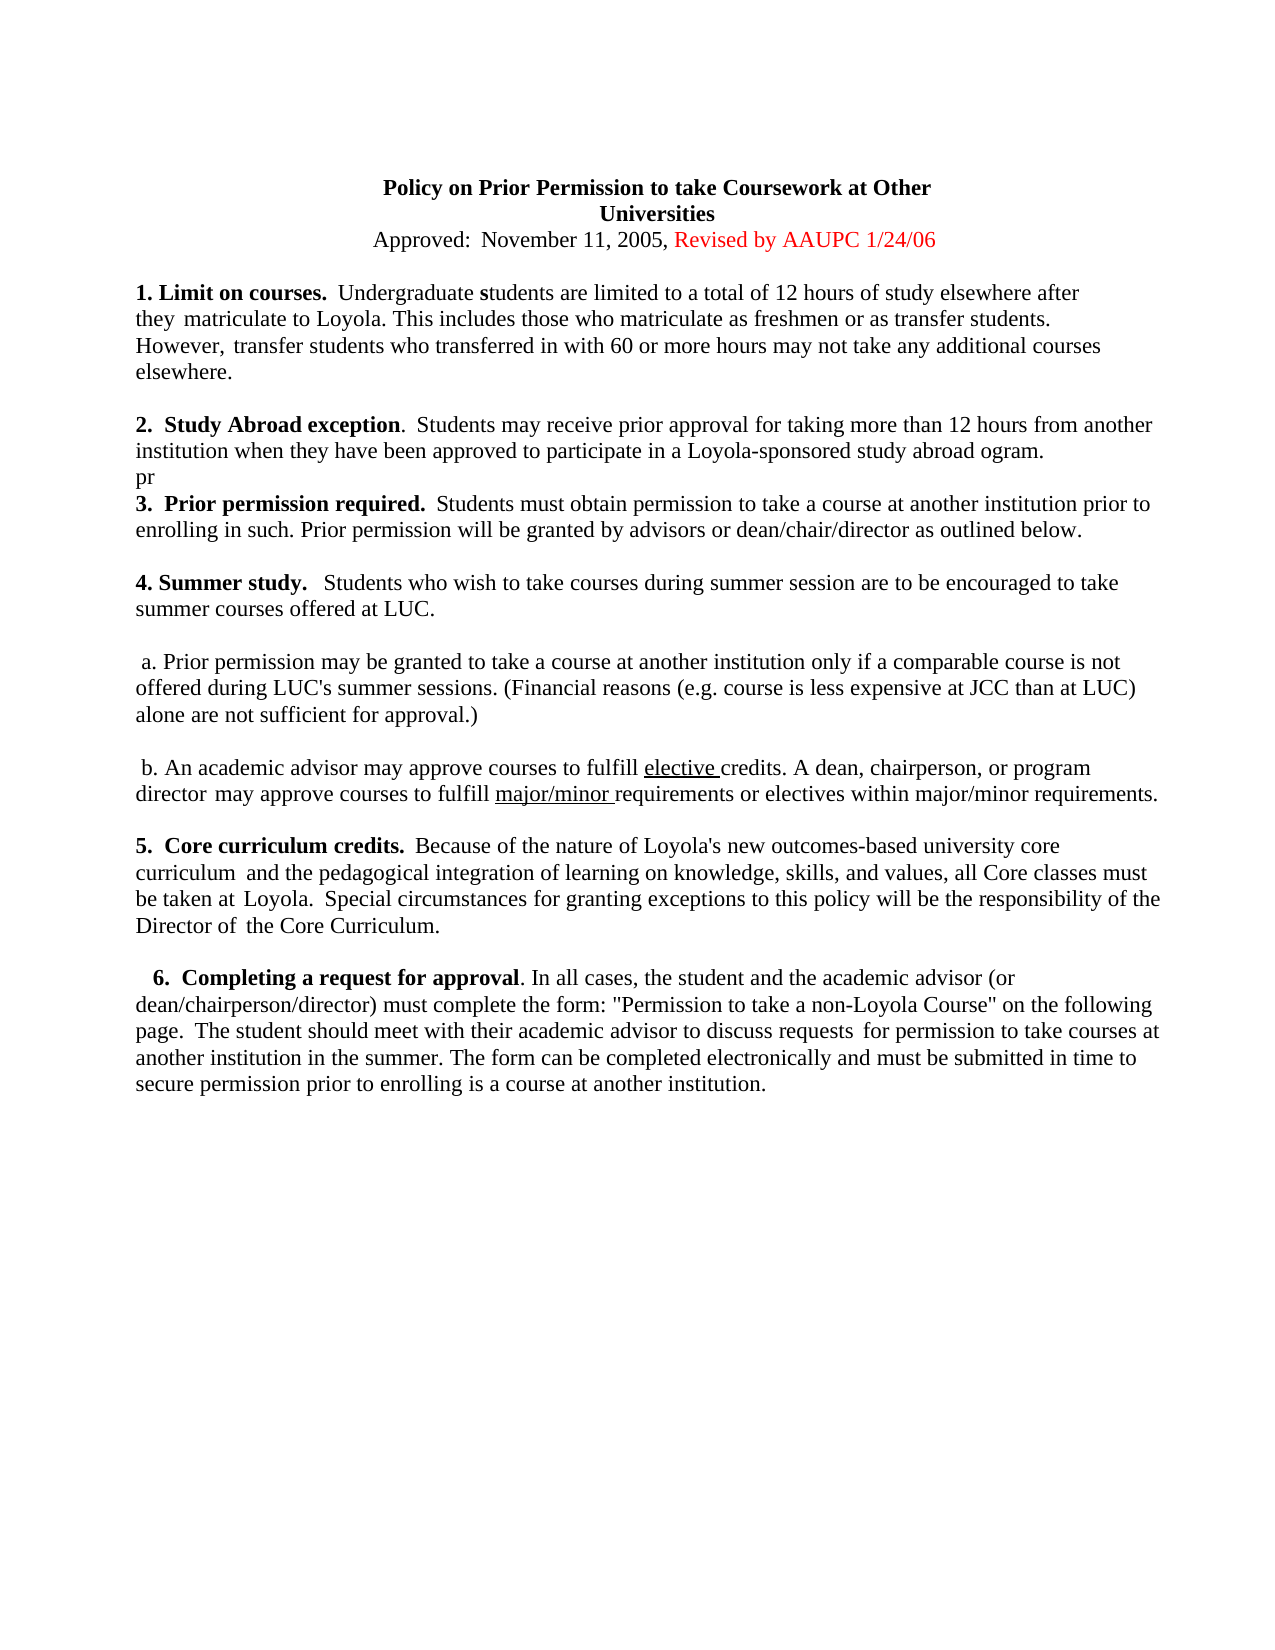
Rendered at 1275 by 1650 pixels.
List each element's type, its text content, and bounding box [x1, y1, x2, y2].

list Completing a request for approval. In all cases, the student and the academic advisor (or dean/chairperson/director) must complete the form: "Permission to take a non-Loyola Course" on the following page. The student should meet with their academic advisor to discuss requests for permission to take courses at another institution in the summer. The form can be completed electronically and must be submitted in time to secure permission prior to enrolling is a course at another institution. [135, 964, 1165, 1096]
list Prior permission may be granted to take a course at another institution only if a comparable course is not offered during LUC's summer sessions. (Financial reasons (e.g. course is less expensive at JCC than at LUC) alone are not sufficient for approval.) [135, 648, 1136, 727]
list An academic advisor may approve courses to fulfill elective credits. A dean, chairperson, or program director may approve courses to fulfill major/minor requirements or electives within major/minor requirements. [135, 753, 1165, 806]
text Policy on Prior Permission to take Coursework at Other Universities [323, 174, 991, 227]
text Approved: November 11, 2005, Revised by AAUPC 1/24/06 [317, 227, 991, 253]
list Prior permission required. Students must obtain permission to take a course at another institution prior to enrolling in such. Prior permission will be granted by advisors or dean/chair/director as outlined below. [135, 490, 1154, 543]
list Limit on courses. Undergraduate students are limited to a total of 12 hours of study elsewhere after they matriculate to Loyola. This includes those who matriculate as freshmen or as transfer students. However, transfer students who transferred in with 60 or more hours may not take any additional courses elsewhere. [135, 279, 1121, 384]
list Core curriculum credits. Because of the nature of Loyola's new outcomes-based university core curriculum and the pedagogical integration of learning on knowledge, skills, and values, all Core classes must be taken at Loyola. Special circumstances for granting exceptions to this policy will be the responsibility of the Director of the Core Curriculum. [135, 833, 1165, 938]
list Study Abroad exception. Students may receive prior approval for taking more than 12 hours from another institution when they have been approved to participate in a Loyola-sponsored study abroad ogram. [135, 411, 1154, 464]
text pr [135, 464, 1181, 490]
list Summer study. Students who wish to take courses during summer session are to be encouraged to take summer courses offered at LUC. [135, 569, 1121, 622]
